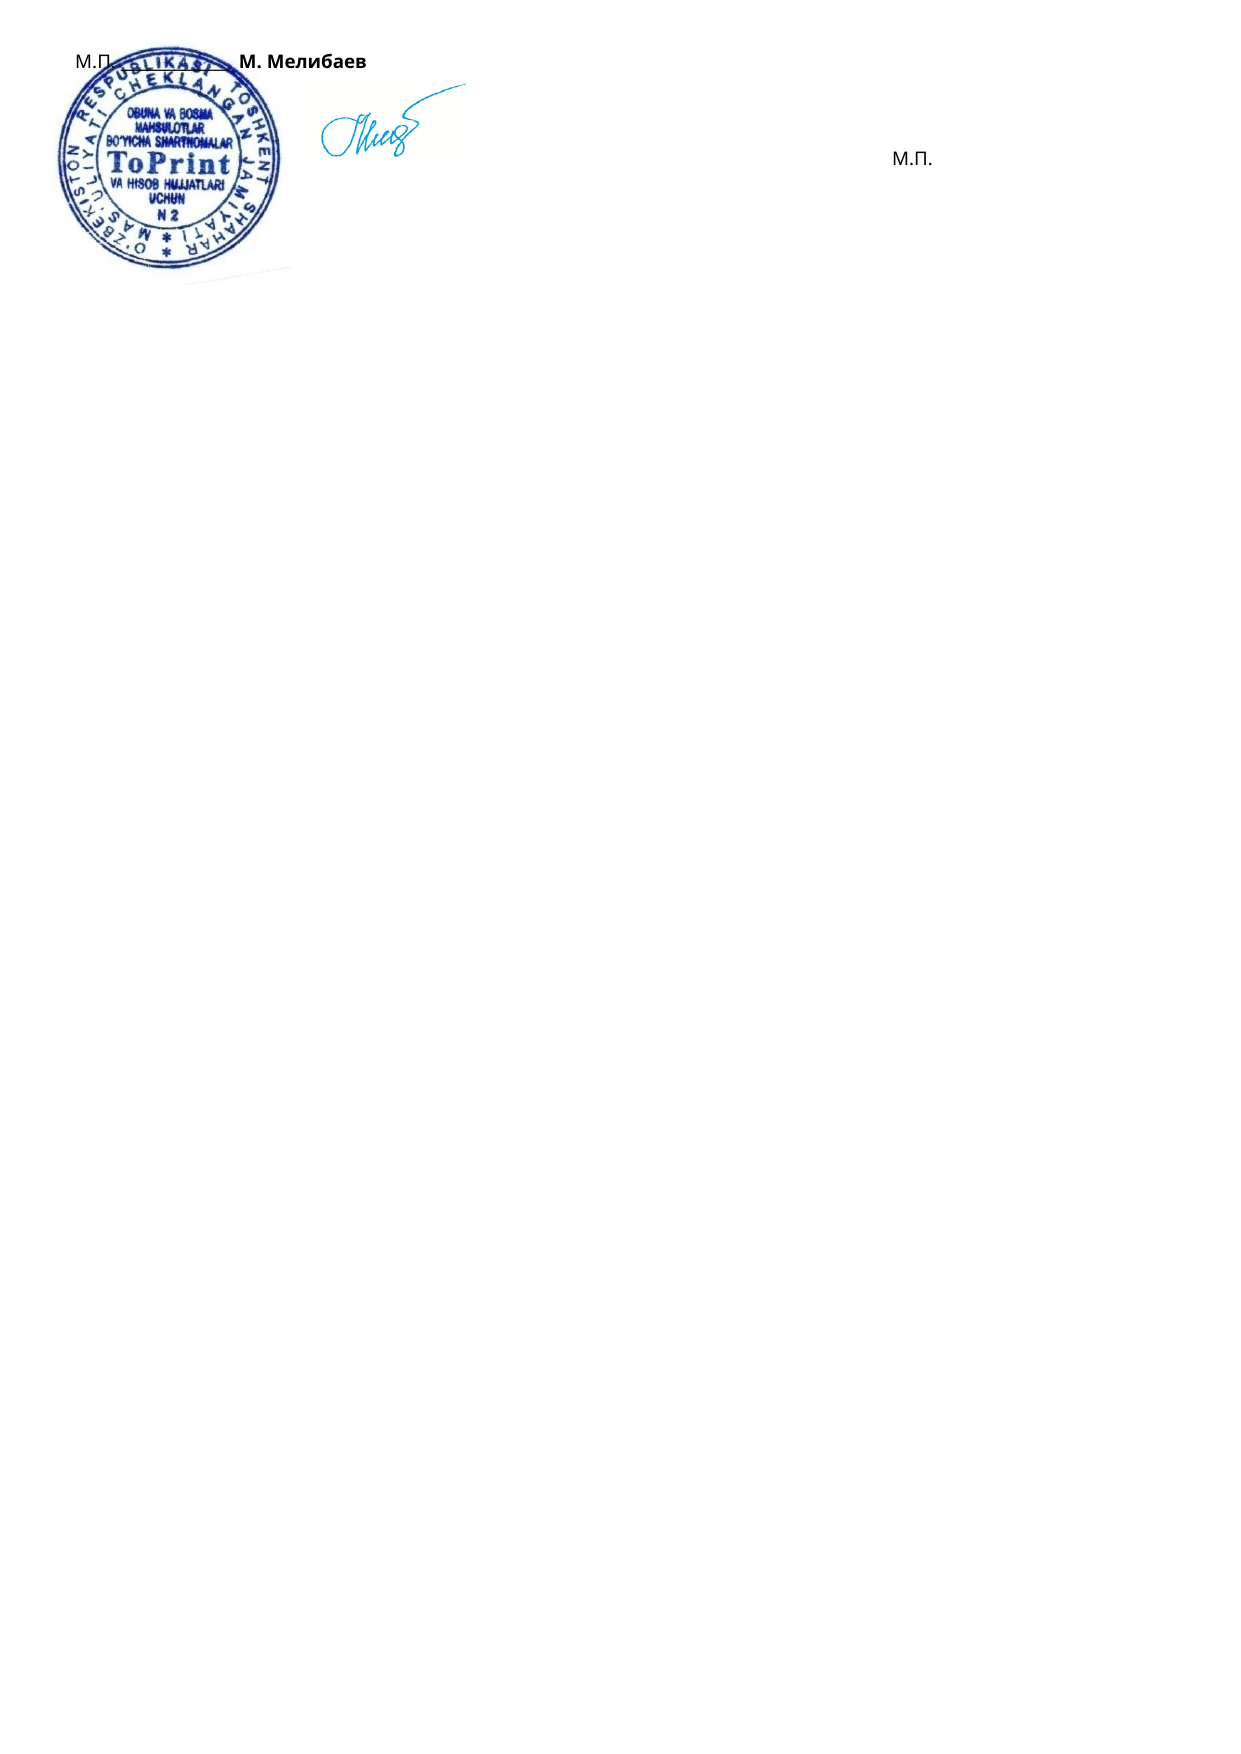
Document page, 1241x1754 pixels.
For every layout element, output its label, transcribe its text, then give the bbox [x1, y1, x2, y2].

table_header М.П. [630, 15, 1165, 171]
table_header М.П. _____________ М. Мелибаев [75, 15, 448, 171]
table_header [448, 15, 630, 171]
picture [42, 38, 292, 285]
